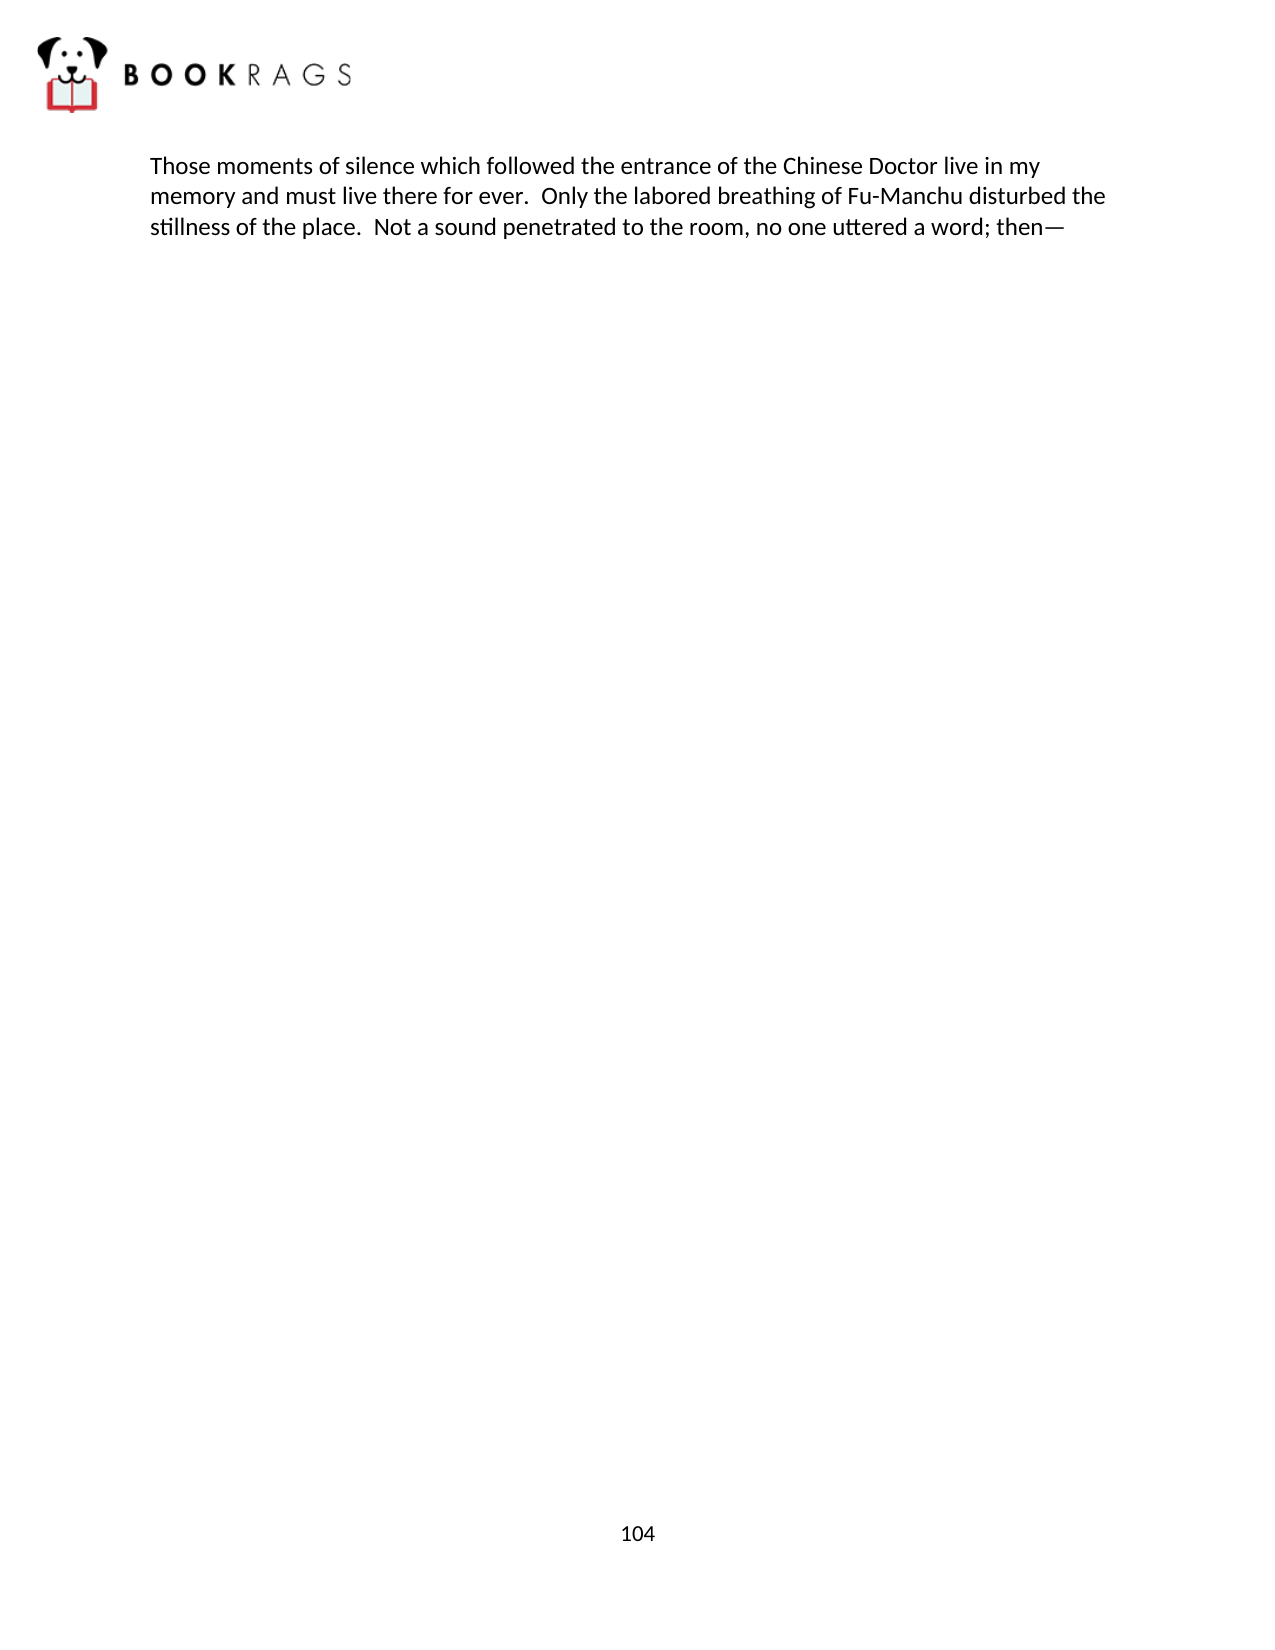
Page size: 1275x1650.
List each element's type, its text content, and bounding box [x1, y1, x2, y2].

picture [37, 37, 351, 113]
text Those moments of silence which followed the entrance of the Chinese Doctor live in my memory and must live there for ever. Only the labored breathing of Fu-Manchu disturbed the stillness of the place. Not a sound penetrated to the room, no one uttered a word; then—­ [150, 150, 1125, 242]
